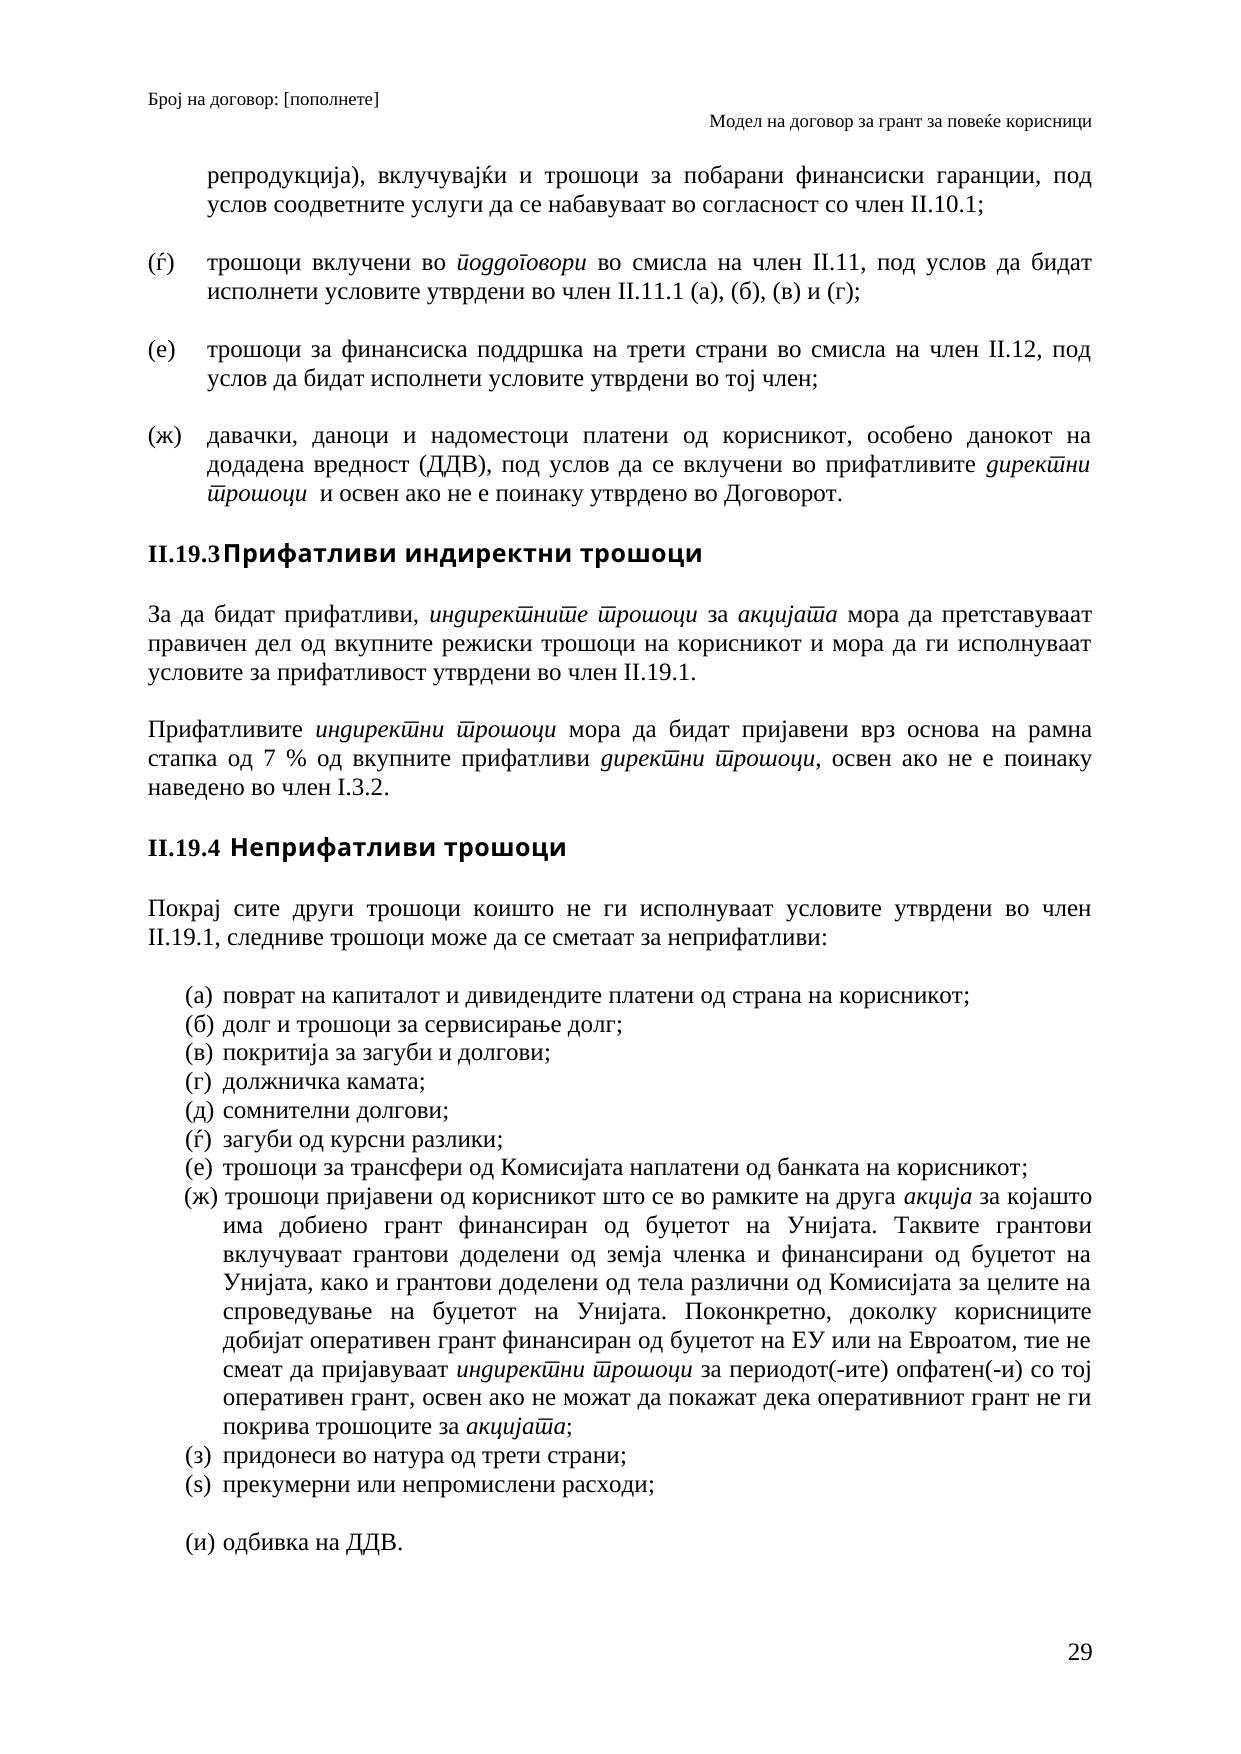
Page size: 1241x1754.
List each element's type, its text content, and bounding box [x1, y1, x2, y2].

subtitle II.19.3 Прифатливи индиректни трошоци [148, 536, 1092, 570]
text (ѕ) прекумерни или непромислени расходи; [185, 1469, 1092, 1497]
text (е) трошоци за трансфери од Комисијата наплатени од банката на корисникот; [185, 1152, 1092, 1181]
text (ѓ) трошоци вклучени во поддоговори во смисла на член II.11, под услов да бидат исполнети условите утврдени во член II.11.1 (а), (б), (в) и (г); [148, 247, 1092, 305]
text (е) трошоци за финансиска поддршка на трети страни во смисла на член II.12, под услов да бидат исполнети условите утврдени во тој член; [148, 334, 1092, 391]
text (а) поврат на капиталот и дивидендите платени од страна на корисникот; [185, 980, 1092, 1009]
text Покрај сите други трошоци коишто не ги исполнуваат условите утврдени во член II.19.1, следниве трошоци може да се сметаат за неприфатливи: [148, 893, 1092, 951]
text (б) долг и трошоци за сервисирање долг; [185, 1009, 1092, 1037]
text (ж) давачки, даноци и надоместоци платени од корисникот, особено данокот на додадена вредност (ДДВ), под услов да се вклучени во прифатливите директни трошоци и освен ако не е поинаку утврдено во Договорот. [148, 421, 1092, 507]
text (з) придонеси во натура од трети страни; [185, 1440, 1092, 1469]
text За да бидат прифатливи, индиректните трошоци за акцијата мора да претставуваат правичен дел од вкупните режиски трошоци на корисникот и мора да ги исполнуваат условите за прифатливост утврдени во член II.19.1. [148, 599, 1092, 685]
text (в) покритија за загуби и долгови; [185, 1037, 1092, 1066]
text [148, 161, 1092, 218]
text (г) должничка камата; [185, 1066, 1092, 1095]
text Прифатливите индиректни трошоци мора да бидат пријавени врз основа на рамна стапка од 7 % од вкупните прифатливи директни трошоци, освен ако не е поинаку наведено во член I.3.2. [148, 714, 1092, 801]
subtitle II.19.4 Неприфатливи трошоци [148, 830, 1092, 864]
text (и) одбивка на ДДВ. [185, 1527, 1092, 1555]
text (ѓ) загуби од курсни разлики; [185, 1124, 1092, 1152]
text (д) сомнителни долгови; [185, 1095, 1092, 1124]
text (ж) трошоци пријавени од корисникот што се во рамките на друга акција за којашто има добиено грант финансиран од буџетот на Унијата. Таквите грантови вклучуваат грантови доделени од земја членка и финансирани од буџетот на Унијата, како и грантови доделени од тела различни од Комисијата за целите на спроведување на буџетот на Унијата. Поконкретно, доколку корисниците добијат оперативен грант финансиран од буџетот на ЕУ или на Евроатом, тие не смеат да пријавуваат индиректни трошоци за периодот(-ите) опфатен(-и) со тој оперативен грант, освен ако не можат да покажат дека оперативниот грант не ги покрива трошоците за акцијата; [177, 1181, 1092, 1440]
